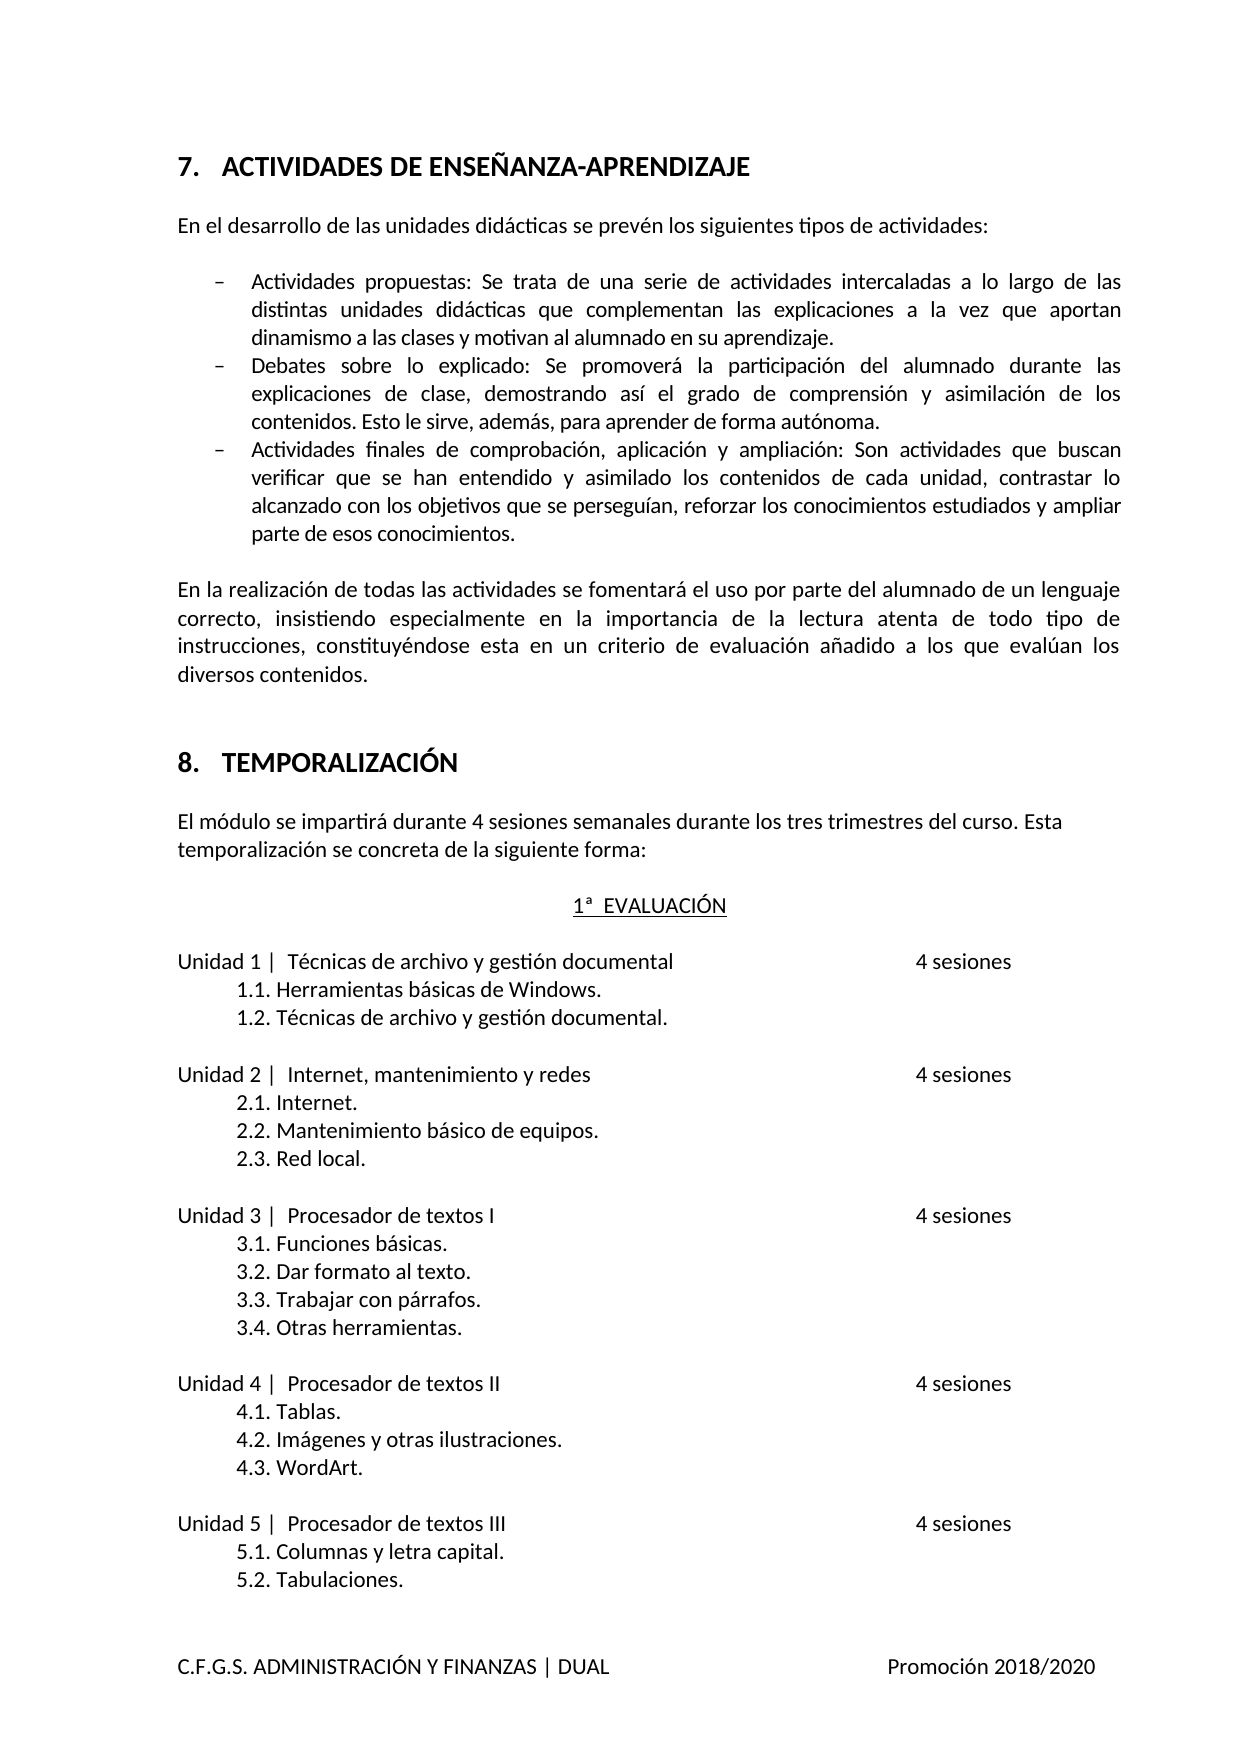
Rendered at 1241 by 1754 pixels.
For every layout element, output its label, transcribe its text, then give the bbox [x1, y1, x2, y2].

text 2.1. Internet. [236, 1088, 1122, 1116]
list Actividades finales de comprobación, aplicación y ampliación: Son actividades que buscan verificar que se han entendido y asimilado los contenidos de cada unidad, contrastar lo alcanzado con los objetivos que se perseguían, reforzar los conocimientos estudiados y ampliar parte de esos conocimientos. [213, 436, 1122, 548]
text 3.1. Funciones básicas. [236, 1229, 1122, 1257]
text 4.3. WordArt. [236, 1453, 1122, 1481]
text Unidad 2 | Internet, mantenimiento y redes 4 sesiones [177, 1060, 1122, 1088]
text 2.2. Mantenimiento básico de equipos. [236, 1116, 1122, 1144]
subtitle ACTIVIDADES DE ENSEÑANZA-APRENDIZAJE [177, 148, 1122, 183]
text 3.4. Otras herramientas. [236, 1313, 1122, 1341]
text 4.1. Tablas. [236, 1397, 1122, 1425]
text 3.2. Dar formato al texto. [236, 1257, 1122, 1285]
text Unidad 5 | Procesador de textos III 4 sesiones [177, 1509, 1122, 1537]
text 1.2. Técnicas de archivo y gestión documental. [236, 1003, 1122, 1032]
text 4.2. Imágenes y otras ilustraciones. [236, 1425, 1122, 1453]
text 1ª EVALUACIÓN [177, 891, 1122, 919]
text El módulo se impartirá durante 4 sesiones semanales durante los tres trimestres del curso. Esta temporalización se concreta de la siguiente forma: [177, 807, 1122, 863]
text Unidad 3 | Procesador de textos I 4 sesiones [177, 1201, 1122, 1229]
text 5.1. Columnas y letra capital. [236, 1537, 1122, 1565]
list Actividades propuestas: Se trata de una serie de actividades intercaladas a lo largo de las distintas unidades didácticas que complementan las explicaciones a la vez que aportan dinamismo a las clases y motivan al alumnado en su aprendizaje. [213, 267, 1122, 351]
text Unidad 4 | Procesador de textos II 4 sesiones [177, 1369, 1122, 1397]
subtitle TEMPORALIZACIÓN [177, 744, 1122, 779]
text En el desarrollo de las unidades didácticas se prevén los siguientes tipos de actividades: [177, 211, 1122, 239]
text En la realización de todas las actividades se fomentará el uso por parte del alumnado de un lenguaje correcto, insistiendo especialmente en la importancia de la lectura atenta de todo tipo de instrucciones, constituyéndose esta en un criterio de evaluación añadido a los que evalúan los diversos contenidos. [177, 576, 1122, 688]
text 5.2. Tabulaciones. [236, 1565, 1122, 1593]
text 1.1. Herramientas básicas de Windows. [236, 976, 1122, 1003]
text Unidad 1 | Técnicas de archivo y gestión documental 4 sesiones [177, 947, 1122, 976]
list Debates sobre lo explicado: Se promoverá la participación del alumnado durante las explicaciones de clase, demostrando así el grado de comprensión y asimilación de los contenidos. Esto le sirve, además, para aprender de forma autónoma. [213, 351, 1122, 436]
text 3.3. Trabajar con párrafos. [236, 1285, 1122, 1313]
text 2.3. Red local. [236, 1144, 1122, 1172]
